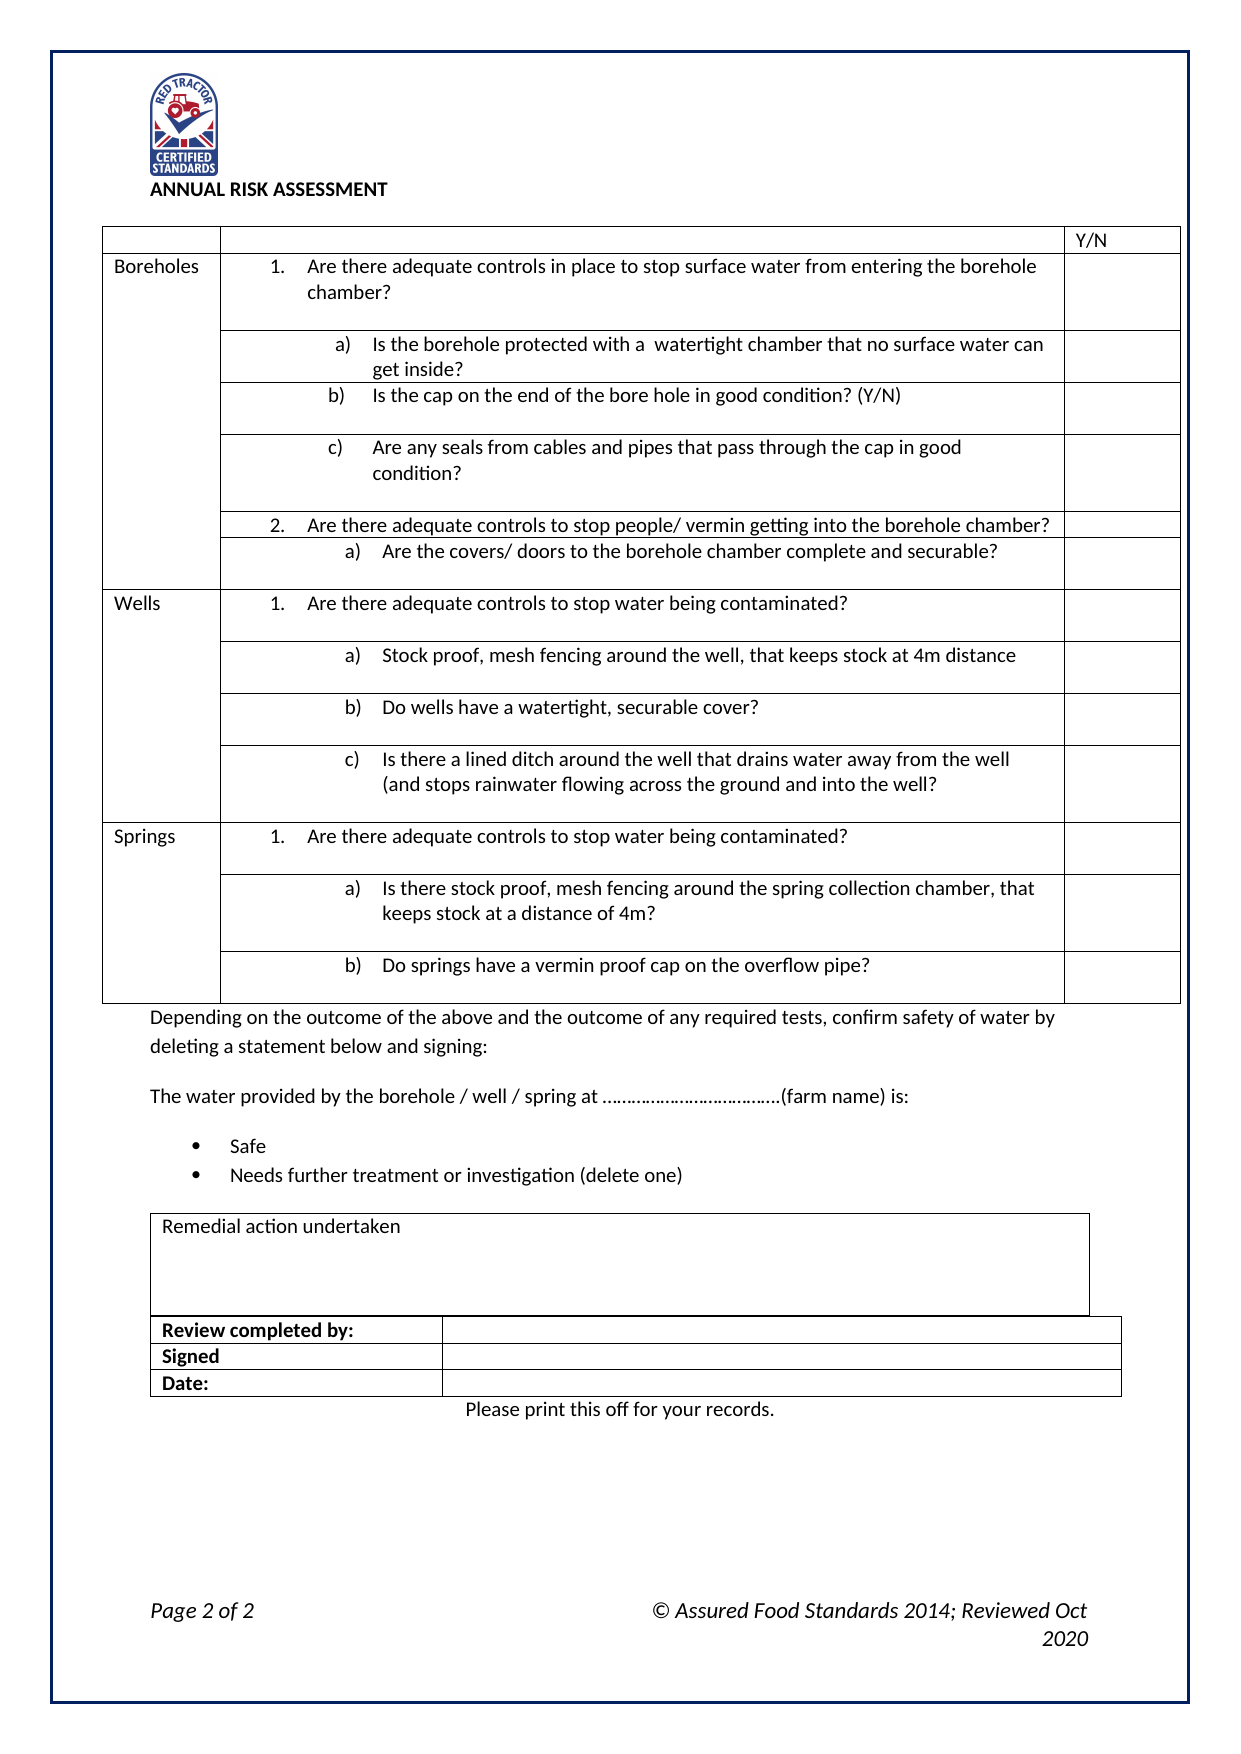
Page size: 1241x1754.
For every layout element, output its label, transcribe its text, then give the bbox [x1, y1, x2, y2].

table_cell Are there adequate controls to stop water being contaminated? [221, 590, 1064, 641]
table_cell Springs [103, 823, 220, 1003]
table_cell Signed [151, 1344, 442, 1369]
table_cell [1065, 512, 1180, 537]
text Depending on the outcome of the above and the outcome of any required tests, confirm safety of water by deleting a statement below and signing: [150, 1004, 1090, 1059]
text ANNUAL RISK ASSESSMENT [150, 176, 1090, 201]
table_cell [1065, 538, 1180, 589]
table_header Remedial action undertaken [151, 1214, 1089, 1315]
table_cell [1065, 435, 1180, 511]
table_cell Are there adequate controls to stop people/ vermin getting into the borehole chamber? [221, 512, 1064, 537]
text Please print this off for your records. [150, 1397, 1090, 1422]
table_cell [1065, 383, 1180, 433]
table_header Y/N [1065, 227, 1180, 252]
table_cell [1065, 590, 1180, 641]
table_header [443, 1317, 1121, 1343]
table_cell [443, 1370, 1121, 1396]
table_cell [1065, 254, 1180, 330]
table_cell Are any seals from cables and pipes that pass through the cap in good condition? [221, 435, 1064, 511]
table_cell Are there adequate controls in place to stop surface water from entering the borehole chamber? [221, 254, 1064, 330]
picture [150, 73, 218, 176]
list Safe [192, 1133, 1090, 1159]
table_cell [1065, 823, 1180, 874]
table_cell Date: [151, 1370, 442, 1396]
table_cell Wells [103, 590, 220, 822]
table_cell [1065, 875, 1180, 951]
table_header [103, 227, 220, 252]
table_header [221, 227, 1064, 252]
table_cell [1065, 331, 1180, 382]
table_cell Is there a lined ditch around the well that drains water away from the well (and stops rainwater flowing across the ground and into the well? [221, 746, 1064, 822]
table_cell Stock proof, mesh fencing around the well, that keeps stock at 4m distance [221, 642, 1064, 693]
table_cell [1065, 952, 1180, 1003]
table_cell Do springs have a vermin proof cap on the overflow pipe? [221, 952, 1064, 1003]
text The water provided by the borehole / well / spring at ……………………………….(farm name) is: [150, 1083, 1090, 1109]
list Needs further treatment or investigation (delete one) [192, 1162, 1090, 1188]
table_cell Is the borehole protected with a watertight chamber that no surface water can get inside? [221, 331, 1064, 382]
table_cell Is there stock proof, mesh fencing around the spring collection chamber, that keeps stock at a distance of 4m? [221, 875, 1064, 951]
table_cell [1065, 746, 1180, 822]
table_cell Are the covers/ doors to the borehole chamber complete and securable? [221, 538, 1064, 589]
table_cell Are there adequate controls to stop water being contaminated? [221, 823, 1064, 874]
table_cell [1065, 694, 1180, 745]
table_cell Boreholes [103, 254, 220, 589]
table_cell Is the cap on the end of the bore hole in good condition? (Y/N) [221, 383, 1064, 433]
table_cell Do wells have a watertight, securable cover? [221, 694, 1064, 745]
table_cell [443, 1344, 1121, 1369]
table_cell [1065, 642, 1180, 693]
table_header Review completed by: [151, 1317, 442, 1343]
